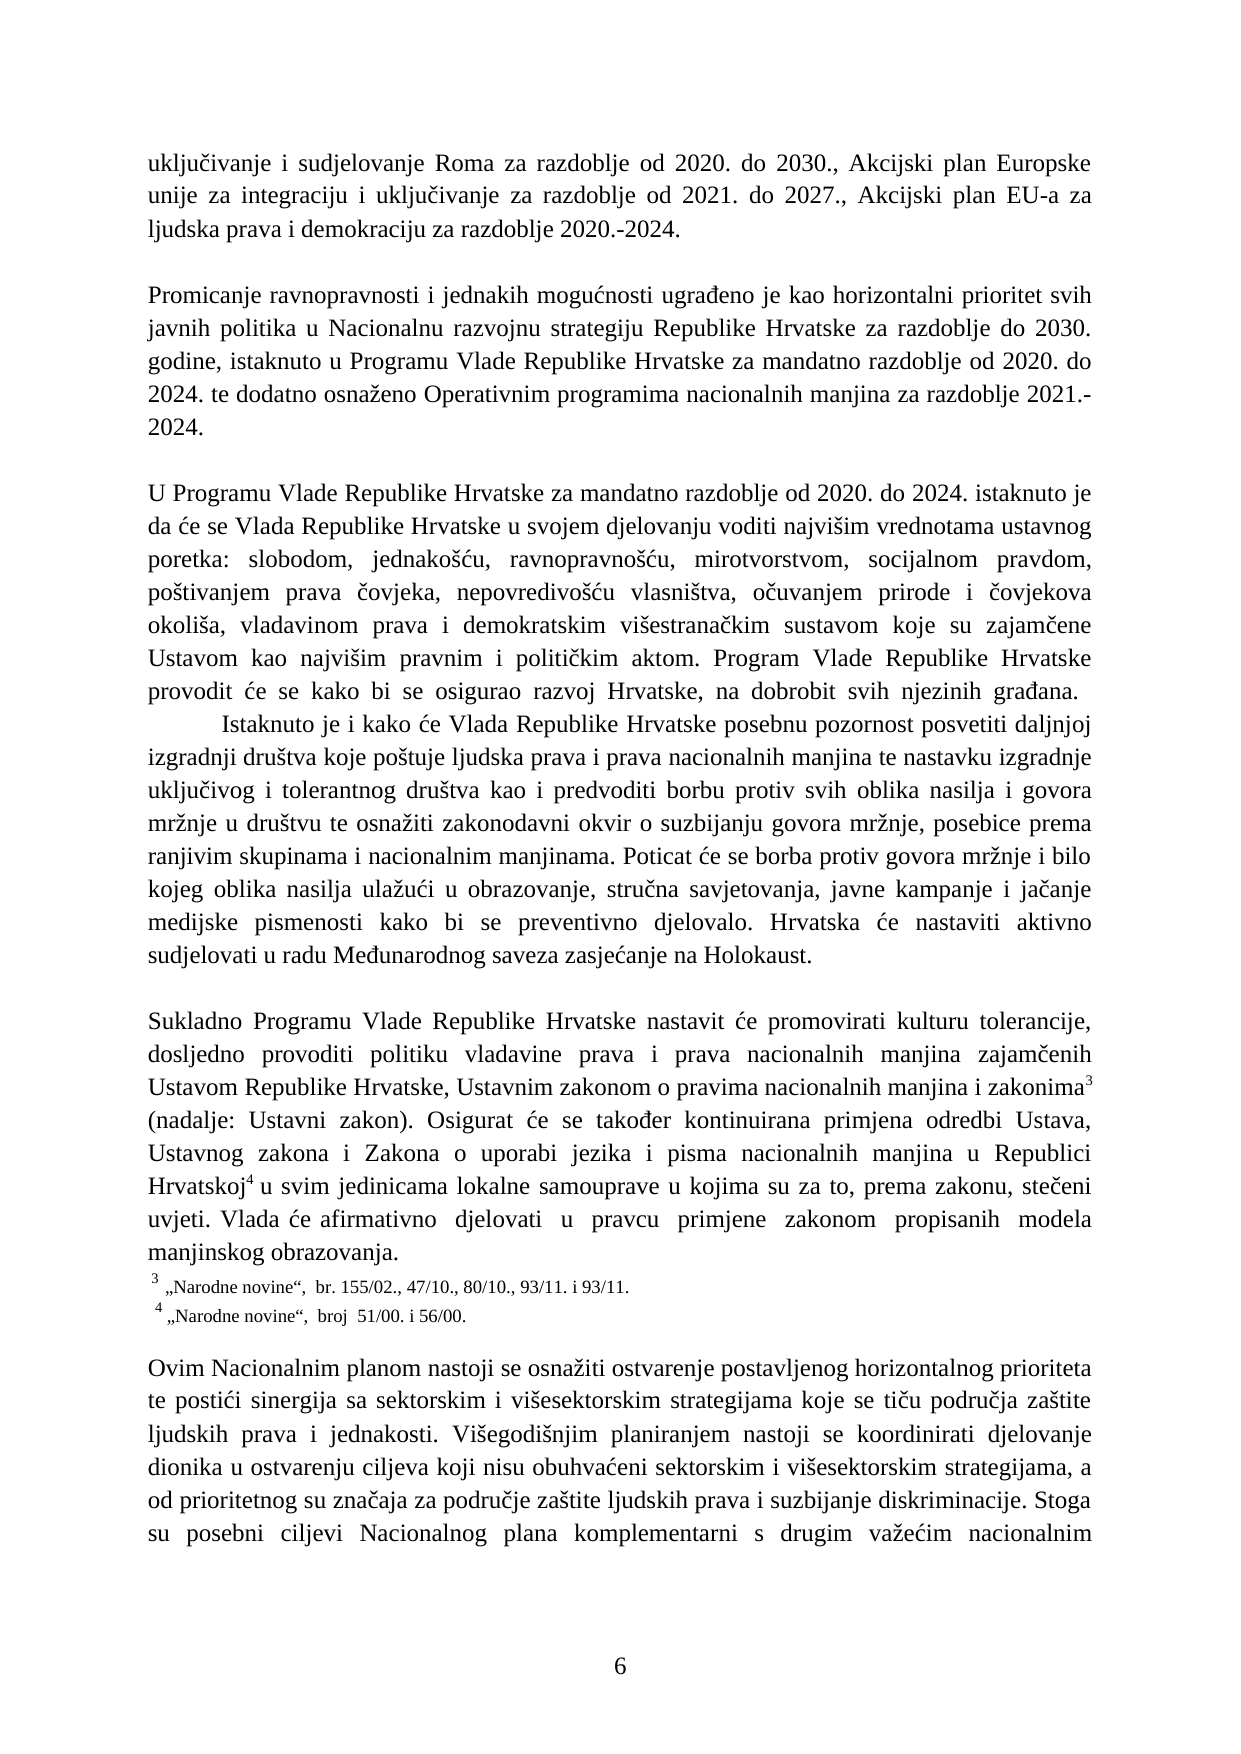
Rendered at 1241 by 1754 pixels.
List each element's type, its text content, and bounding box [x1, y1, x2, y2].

text 4 „Narodne novine“, broj 51/00. i 56/00. [148, 1299, 1093, 1328]
text 3 „Narodne novine“, br. 155/02., 47/10., 80/10., 93/11. i 93/11. [148, 1270, 1093, 1299]
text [148, 1353, 1093, 1546]
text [148, 148, 1093, 242]
text U Programu Vlade Republike Hrvatske za mandatno razdoblje od 2020. do 2024. istaknuto je da će se Vlada Republike Hrvatske u svojem djelovanju voditi najvišim vrednotama ustavnog poretka: slobodom, jednakošću, ravnopravnošću, mirotvorstvom, socijalnom pravdom, poštivanjem prava čovjeka, nepovredivošću vlasništva, očuvanjem prirode i čovjekova okoliša, vladavinom prava i demokratskim višestranačkim sustavom koje su zajamčene Ustavom kao najvišim pravnim i političkim aktom. Program Vlade Republike Hrvatske provodit će se kako bi se osigurao razvoj Hrvatske, na dobrobit svih njezinih građana. Istaknuto je i kako će Vlada Republike Hrvatske posebnu pozornost posvetiti daljnjoj izgradnji društva koje poštuje ljudska prava i prava nacionalnih manjina te nastavku izgradnje uključivog i tolerantnog društva kao i predvoditi borbu protiv svih oblika nasilja i govora mržnje u društvu te osnažiti zakonodavni okvir o suzbijanju govora mržnje, posebice prema ranjivim skupinama i nacionalnim manjinama. Poticat će se borba protiv govora mržnje i bilo kojeg oblika nasilja ulažući u obrazovanje, stručna savjetovanja, javne kampanje i jačanje medijske pismenosti kako bi se preventivno djelovalo. Hrvatska će nastaviti aktivno sudjelovati u radu Međunarodnog saveza zasjećanje na Holokaust. [148, 478, 1093, 969]
text Promicanje ravnopravnosti i jednakih mogućnosti ugrađeno je kao horizontalni prioritet svih javnih politika u Nacionalnu razvojnu strategiju Republike Hrvatske za razdoblje do 2030. godine, istaknuto u Programu Vlade Republike Hrvatske za mandatno razdoblje od 2020. do 2024. te dodatno osnaženo Operativnim programima nacionalnih manjina za razdoblje 2021.-2024. [148, 280, 1093, 441]
text Sukladno Programu Vlade Republike Hrvatske nastavit će promovirati kulturu tolerancije, dosljedno provoditi politiku vladavine prava i prava nacionalnih manjina zajamčenih Ustavom Republike Hrvatske, Ustavnim zakonom o pravima nacionalnih manjina i zakonima3 (nadalje: Ustavni zakon). Osigurat će se također kontinuirana primjena odredbi Ustava, Ustavnog zakona i Zakona o uporabi jezika i pisma nacionalnih manjina u Republici Hrvatskoj4 u svim jedinicama lokalne samouprave u kojima su za to, prema zakonu, stečeni uvjeti. Vlada će afirmativno djelovati u pravcu primjene zakonom propisanih modela manjinskog obrazovanja. [148, 1006, 1093, 1266]
